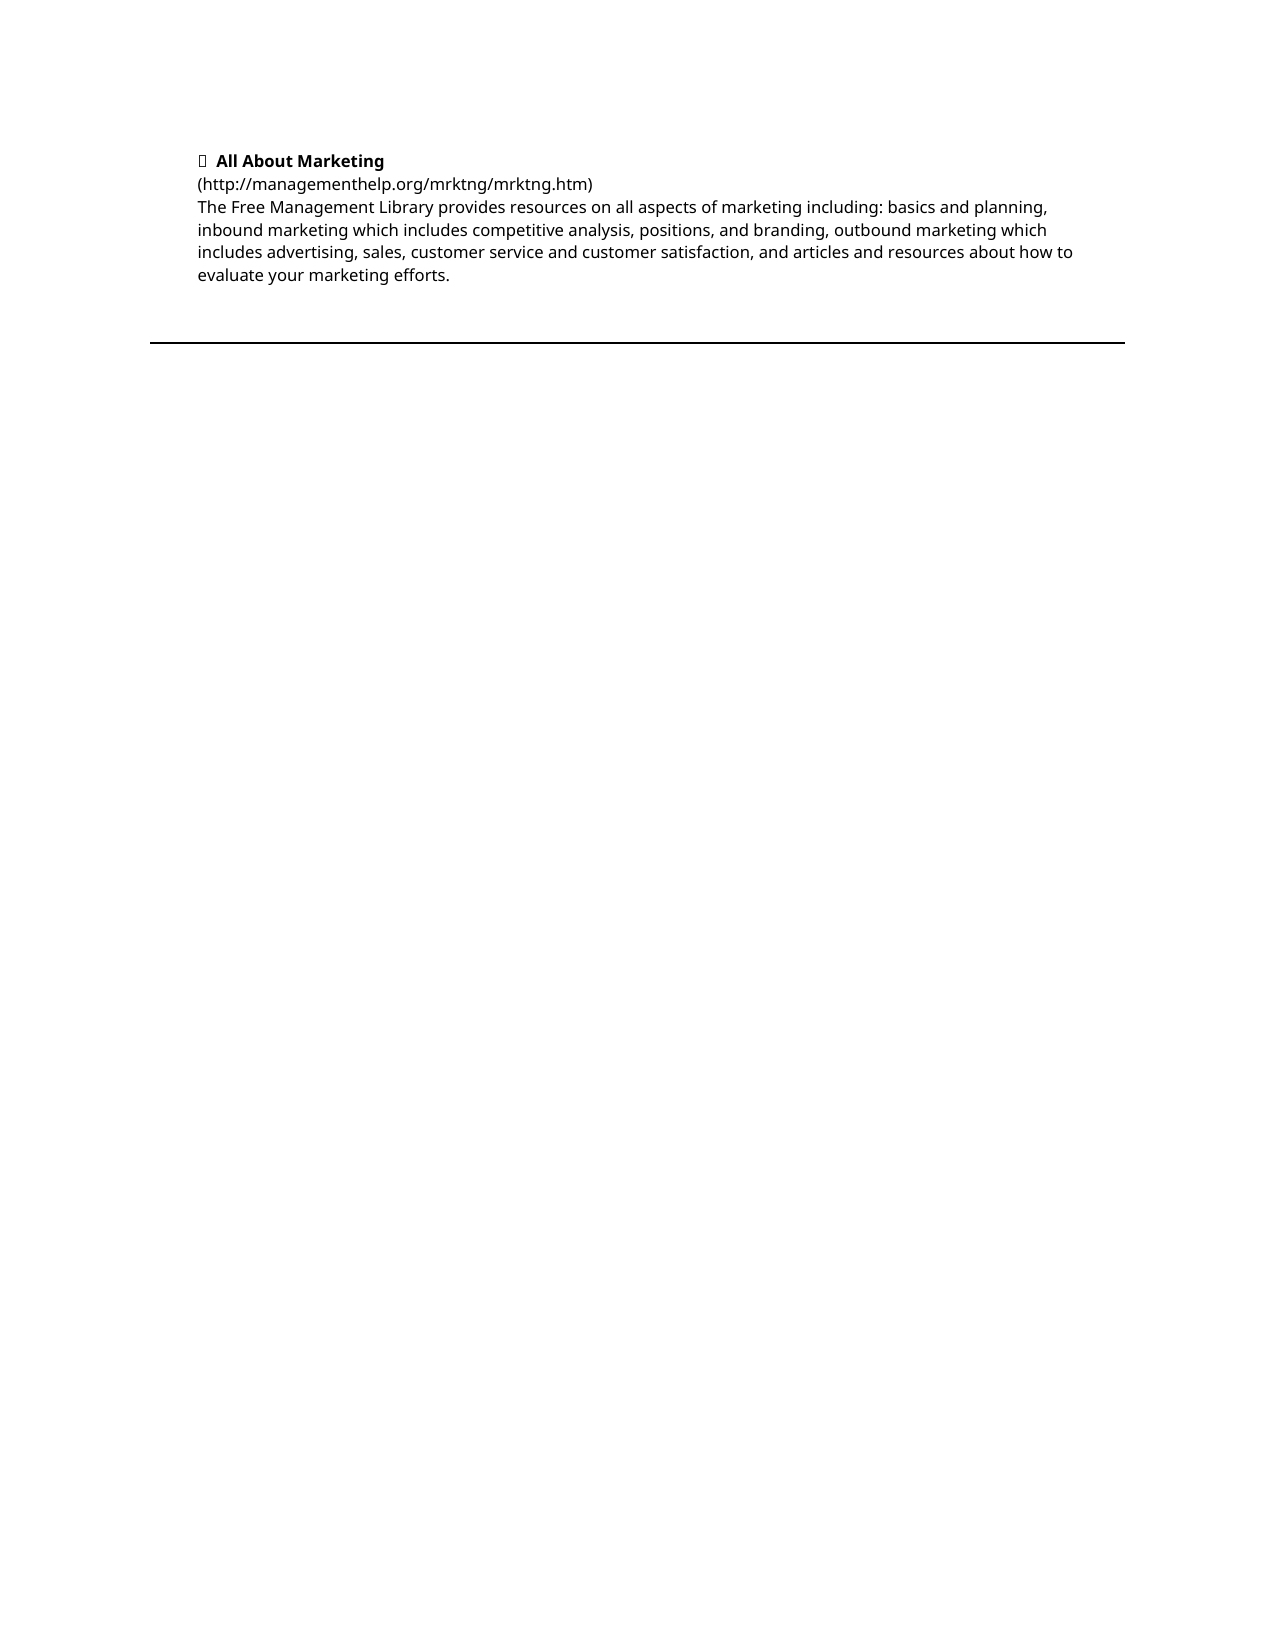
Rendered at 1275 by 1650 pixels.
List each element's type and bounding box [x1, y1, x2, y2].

table_header [150, 150, 1125, 312]
